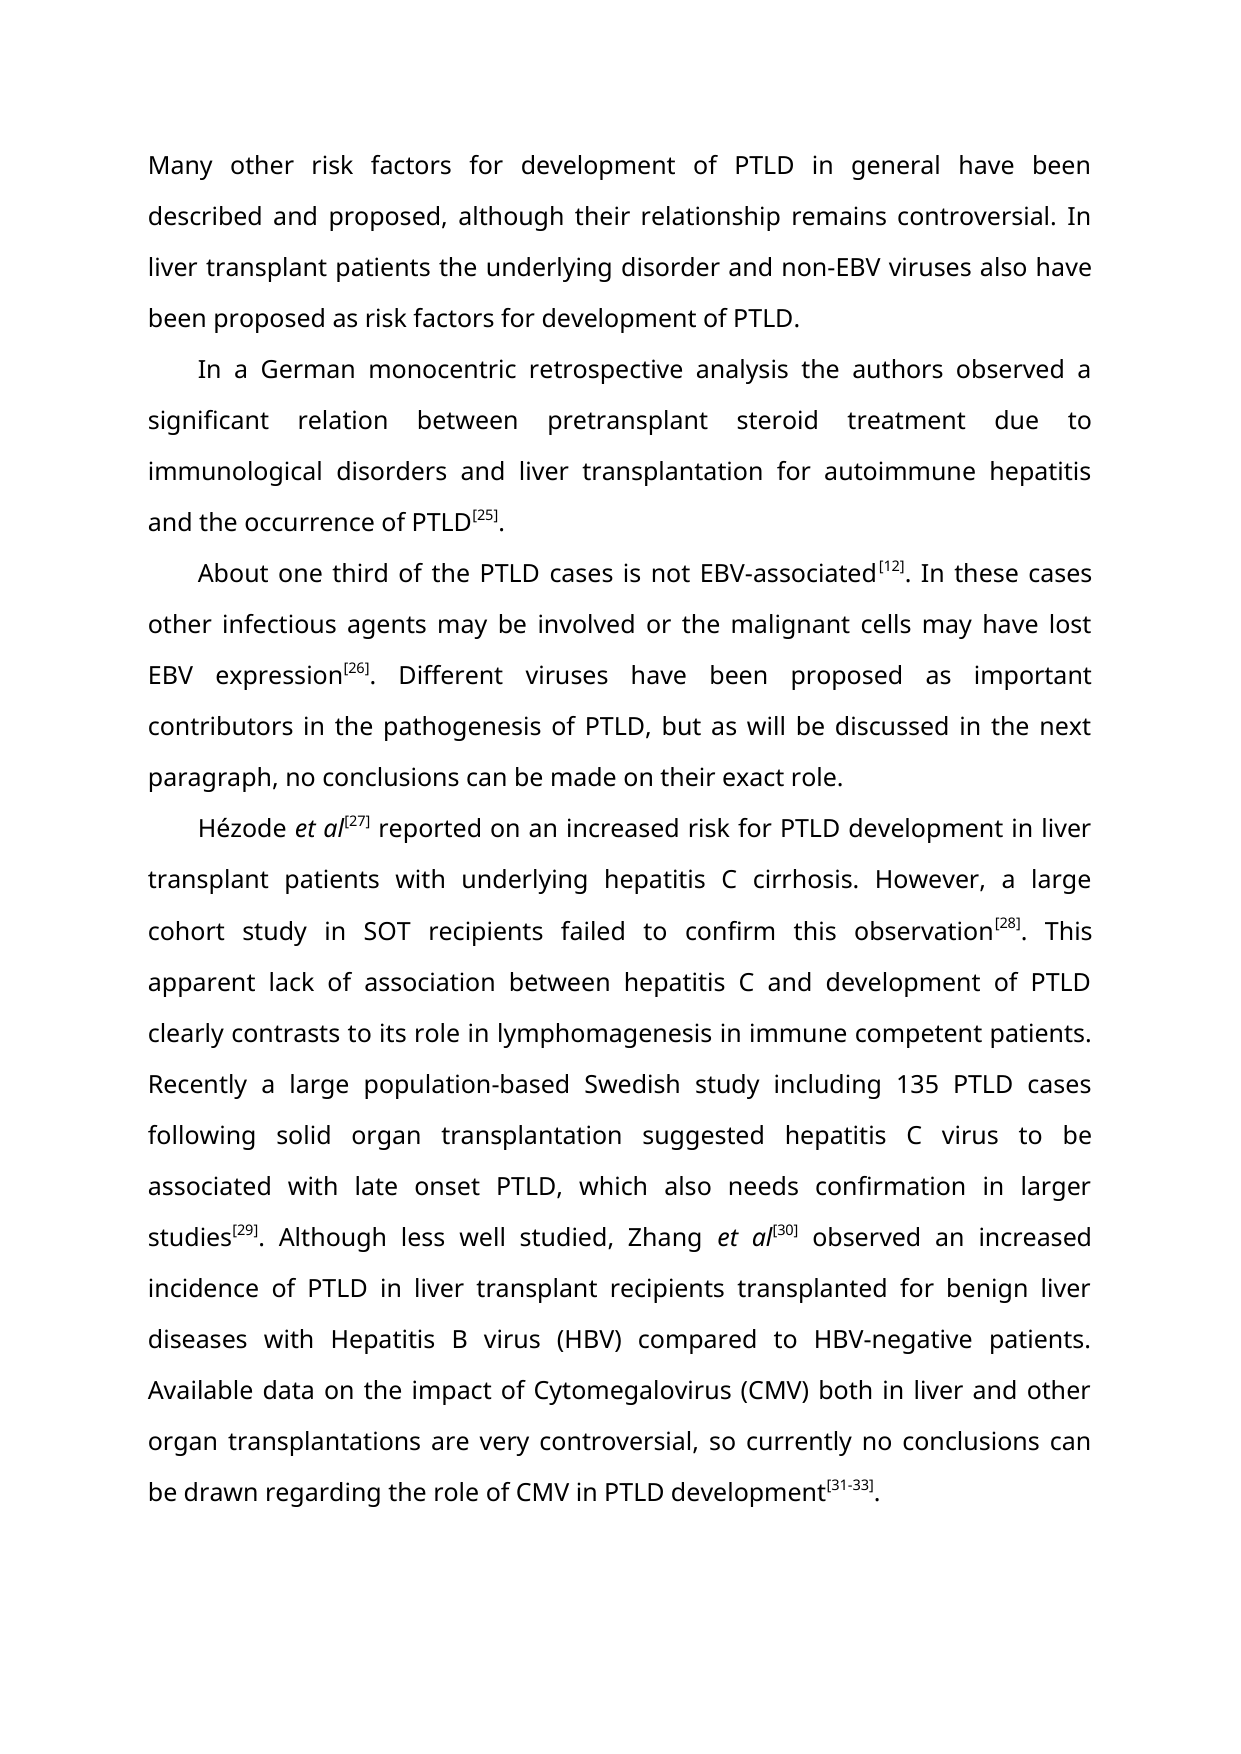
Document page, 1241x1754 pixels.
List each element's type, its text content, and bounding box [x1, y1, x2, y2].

text In a German monocentric retrospective analysis the authors observed a significant relation between pretransplant steroid treatment due to immunological disorders and liver transplantation for autoimmune hepatitis and the occurrence of PTLD[25]. [148, 352, 1093, 539]
text About one third of the PTLD cases is not EBV-associated[12]. In these cases other infectious agents may be involved or the malignant cells may have lost EBV expression[26]. Different viruses have been proposed as important contributors in the pathogenesis of PTLD, but as will be discussed in the next paragraph, no conclusions can be made on their exact role. [148, 556, 1093, 794]
text Many other risk factors for development of PTLD in general have been described and proposed, although their relationship remains controversial. In liver transplant patients the underlying disorder and non-EBV viruses also have been proposed as risk factors for development of PTLD. [148, 148, 1093, 335]
text Hézode et al[27] reported on an increased risk for PTLD development in liver transplant patients with underlying hepatitis C cirrhosis. However, a large cohort study in SOT recipients failed to confirm this observation[28]. This apparent lack of association between hepatitis C and development of PTLD clearly contrasts to its role in lymphomagenesis in immune competent patients. Recently a large population-based Swedish study including 135 PTLD cases following solid organ transplantation suggested hepatitis C virus to be associated with late onset PTLD, which also needs confirmation in larger studies[29]. Although less well studied, Zhang et al[30] observed an increased incidence of PTLD in liver transplant recipients transplanted for benign liver diseases with Hepatitis B virus (HBV) compared to HBV-negative patients. Available data on the impact of Cytomegalovirus (CMV) both in liver and other organ transplantations are very controversial, so currently no conclusions can be drawn regarding the role of CMV in PTLD development[31-33]. [148, 811, 1093, 1509]
